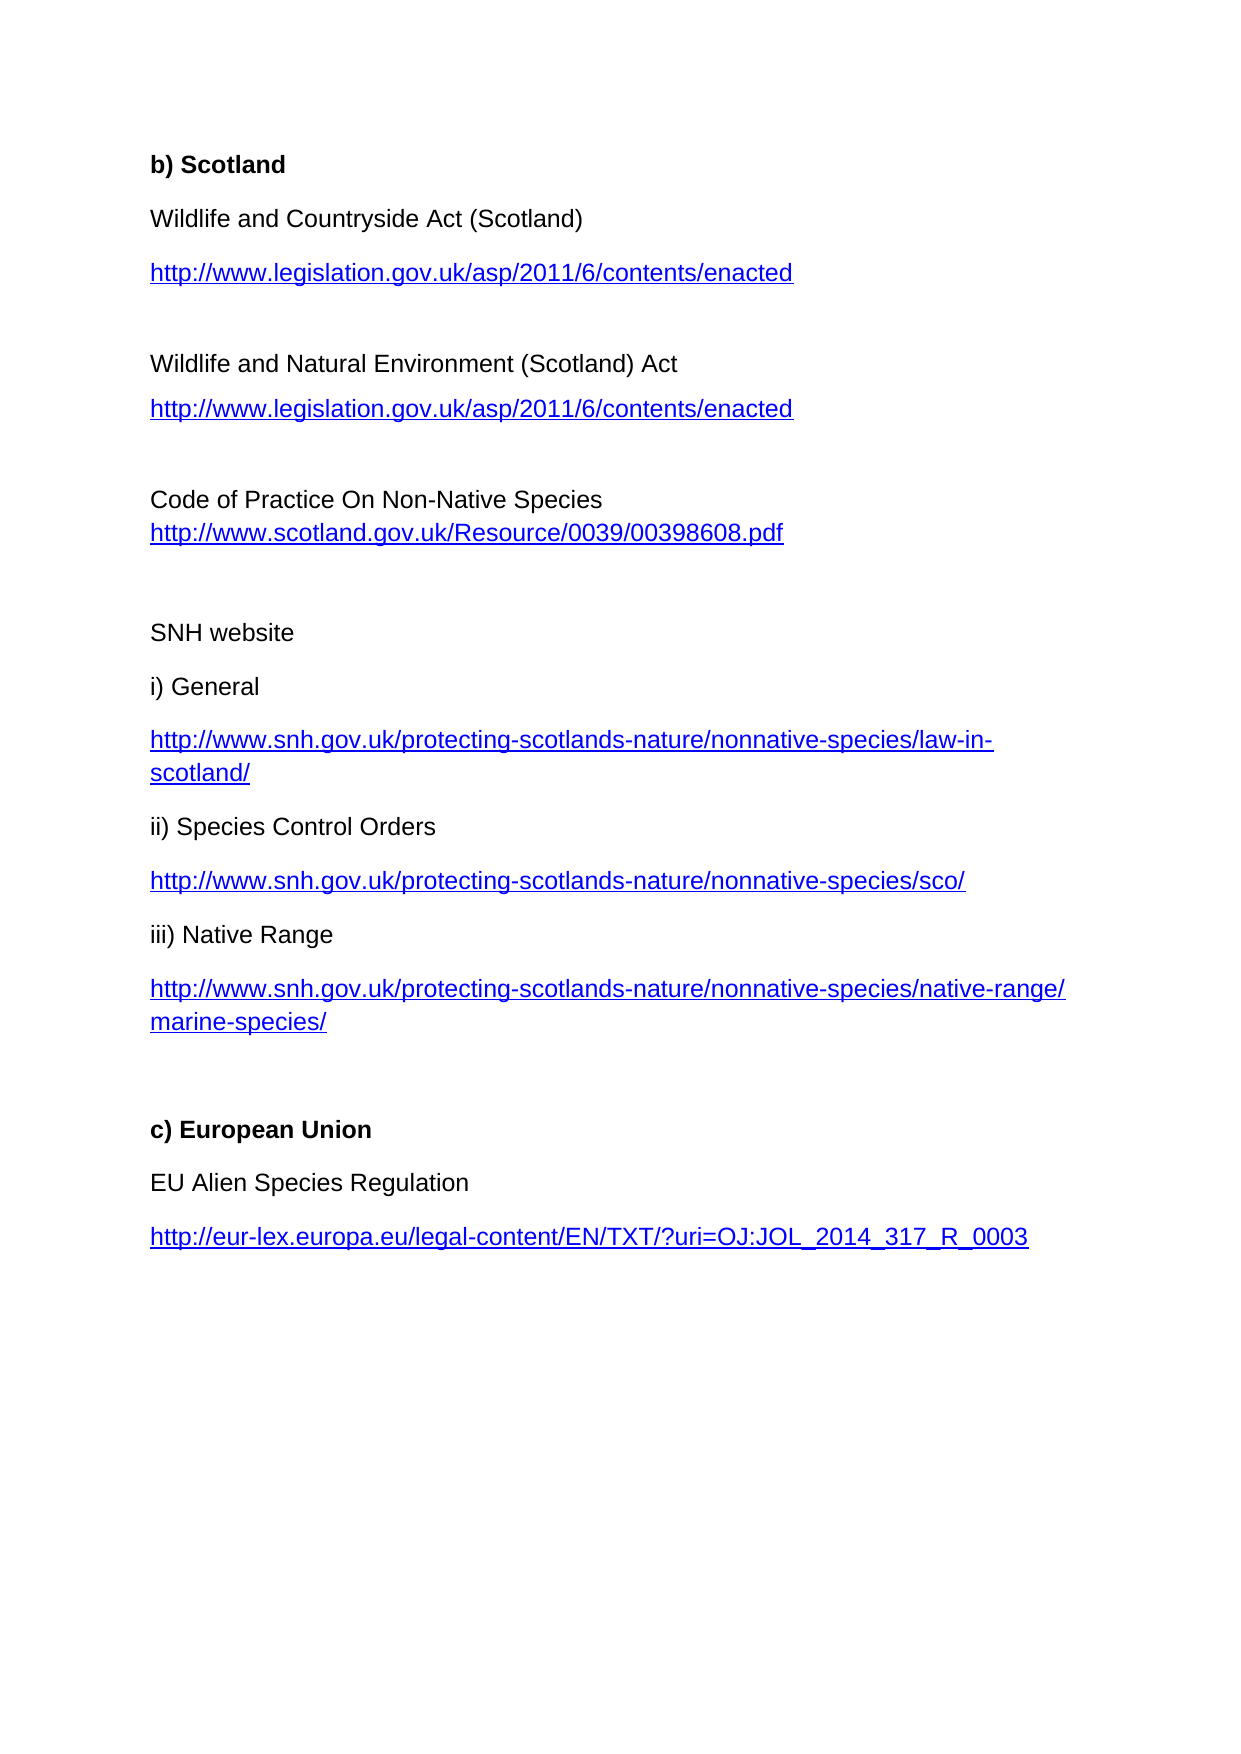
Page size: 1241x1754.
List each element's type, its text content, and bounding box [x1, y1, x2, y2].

text http://www.snh.gov.uk/protecting-scotlands-nature/nonnative-species/law-in-scotland/ [150, 725, 1090, 787]
text http://www.snh.gov.uk/protecting-scotlands-nature/nonnative-species/native-range/marine-species/ [150, 974, 1090, 1036]
text http://www.snh.gov.uk/protecting-scotlands-nature/nonnative-species/sco/ [150, 866, 1090, 895]
text SNH website [150, 618, 1090, 646]
text ii) Species Control Orders [150, 812, 1090, 841]
text iii) Native Range [150, 920, 1090, 949]
text Wildlife and Countryside Act (Scotland) [150, 204, 1090, 233]
text b) Scotland [150, 150, 1090, 179]
text EU Alien Species Regulation [150, 1168, 1090, 1197]
text i) General [150, 672, 1090, 700]
text c) European Union [150, 1114, 1090, 1143]
text http://www.legislation.gov.uk/asp/2011/6/contents/enacted [150, 394, 1090, 423]
text Wildlife and Natural Environment (Scotland) Act [150, 349, 1090, 377]
text http://www.legislation.gov.uk/asp/2011/6/contents/enacted [150, 258, 1090, 286]
text http://eur-lex.europa.eu/legal-content/EN/TXT/?uri=OJ:JOL_2014_317_R_0003 [150, 1222, 1090, 1251]
text Code of Practice On Non-Native Species http://www.scotland.gov.uk/Resource/0039/00398608.pdf [150, 485, 1090, 547]
